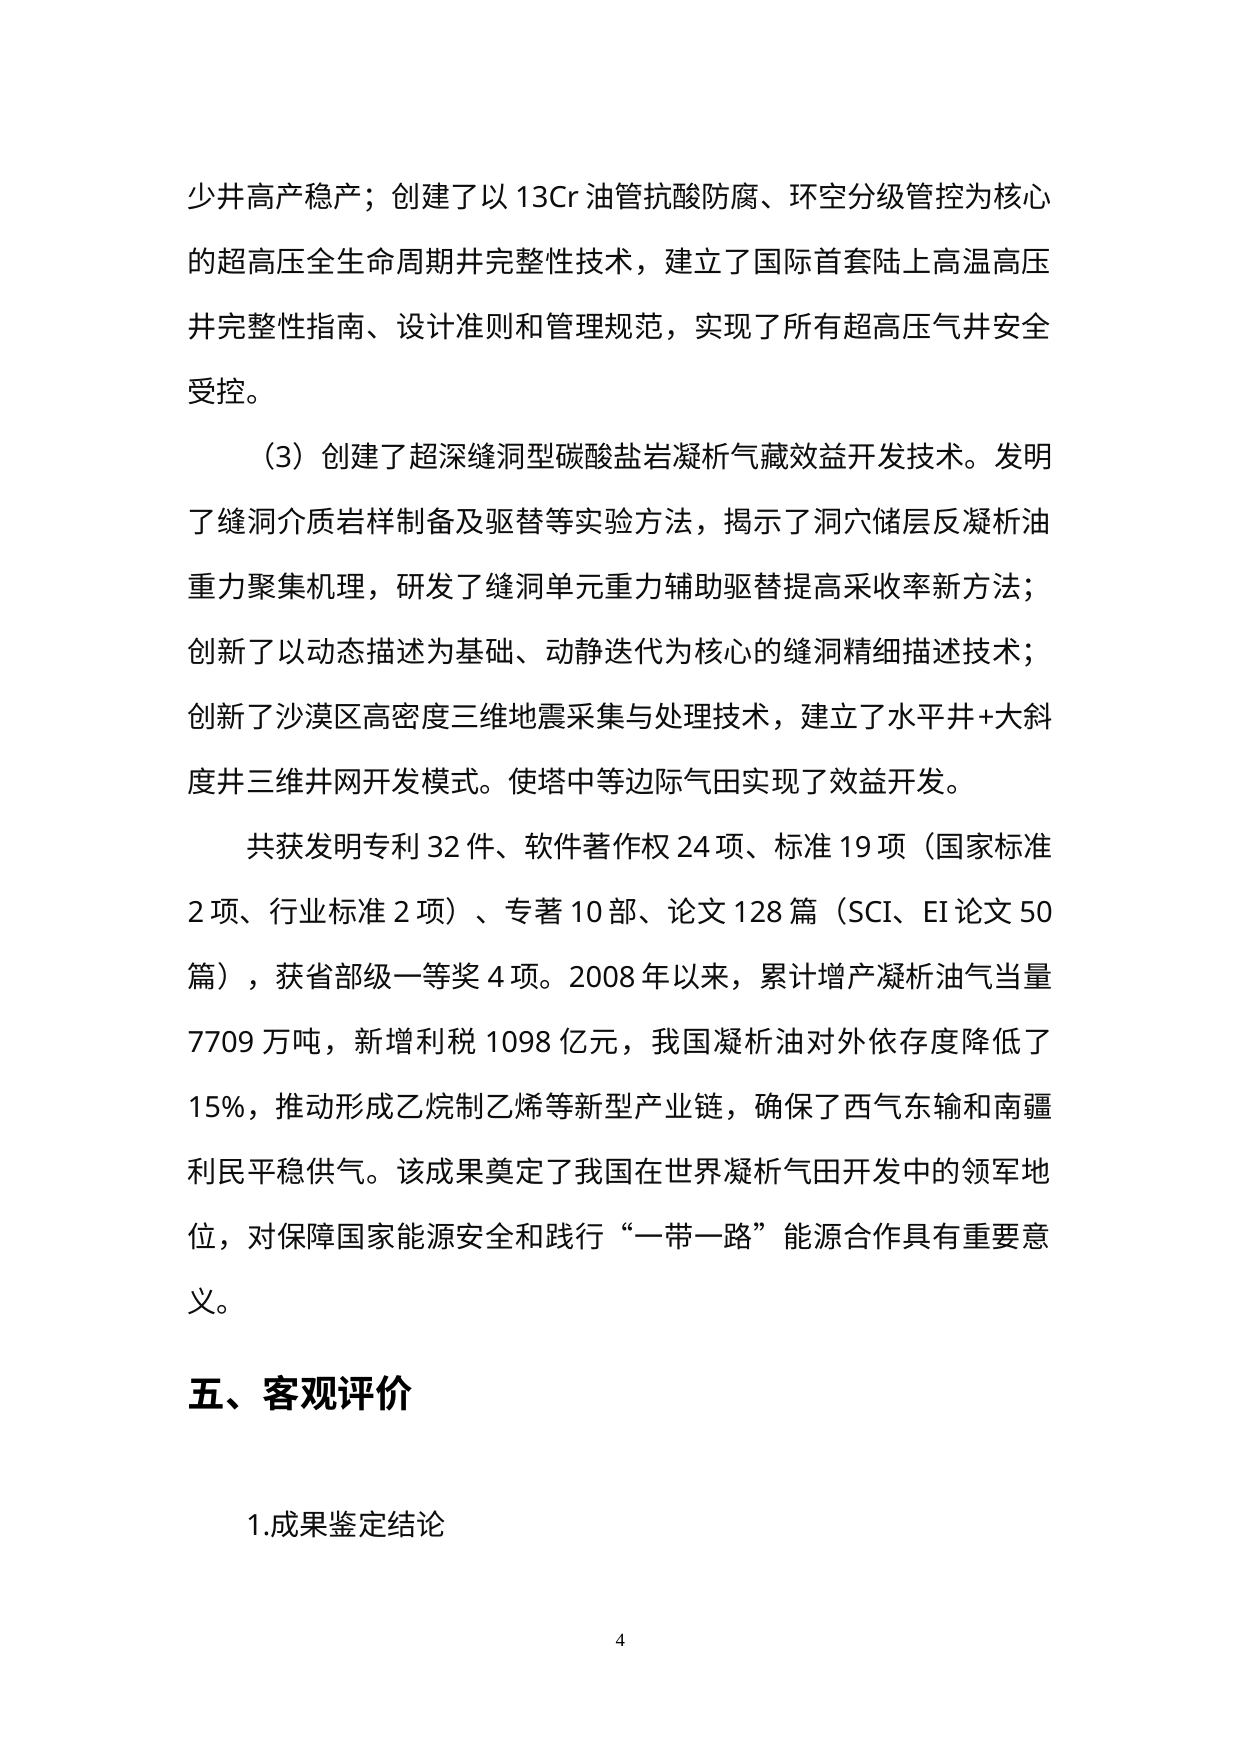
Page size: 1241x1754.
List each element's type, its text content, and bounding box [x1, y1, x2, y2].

subtitle 五、客观评价 [187, 1359, 1053, 1424]
text 共获发明专利32件、软件著作权24项、标准19项（国家标准2项、行业标准2项）、专著10部、论文128篇（SCI、EI论文50篇），获省部级一等奖4项。2008年以来，累计增产凝析油气当量7709万吨，新增利税1098亿元，我国凝析油对外依存度降低了15%，推动形成乙烷制乙烯等新型产业链，确保了西气东输和南疆利民平稳供气。该成果奠定了我国在世界凝析气田开发中的领军地位，对保障国家能源安全和践行“一带一路”能源合作具有重要意义。 [187, 812, 1053, 1332]
text 1.成果鉴定结论 [187, 1491, 1053, 1556]
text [187, 162, 1053, 422]
text （3）创建了超深缝洞型碳酸盐岩凝析气藏效益开发技术。发明了缝洞介质岩样制备及驱替等实验方法，揭示了洞穴储层反凝析油重力聚集机理，研发了缝洞单元重力辅助驱替提高采收率新方法；创新了以动态描述为基础、动静迭代为核心的缝洞精细描述技术；创新了沙漠区高密度三维地震采集与处理技术，建立了水平井+大斜度井三维井网开发模式。使塔中等边际气田实现了效益开发。 [187, 422, 1053, 812]
